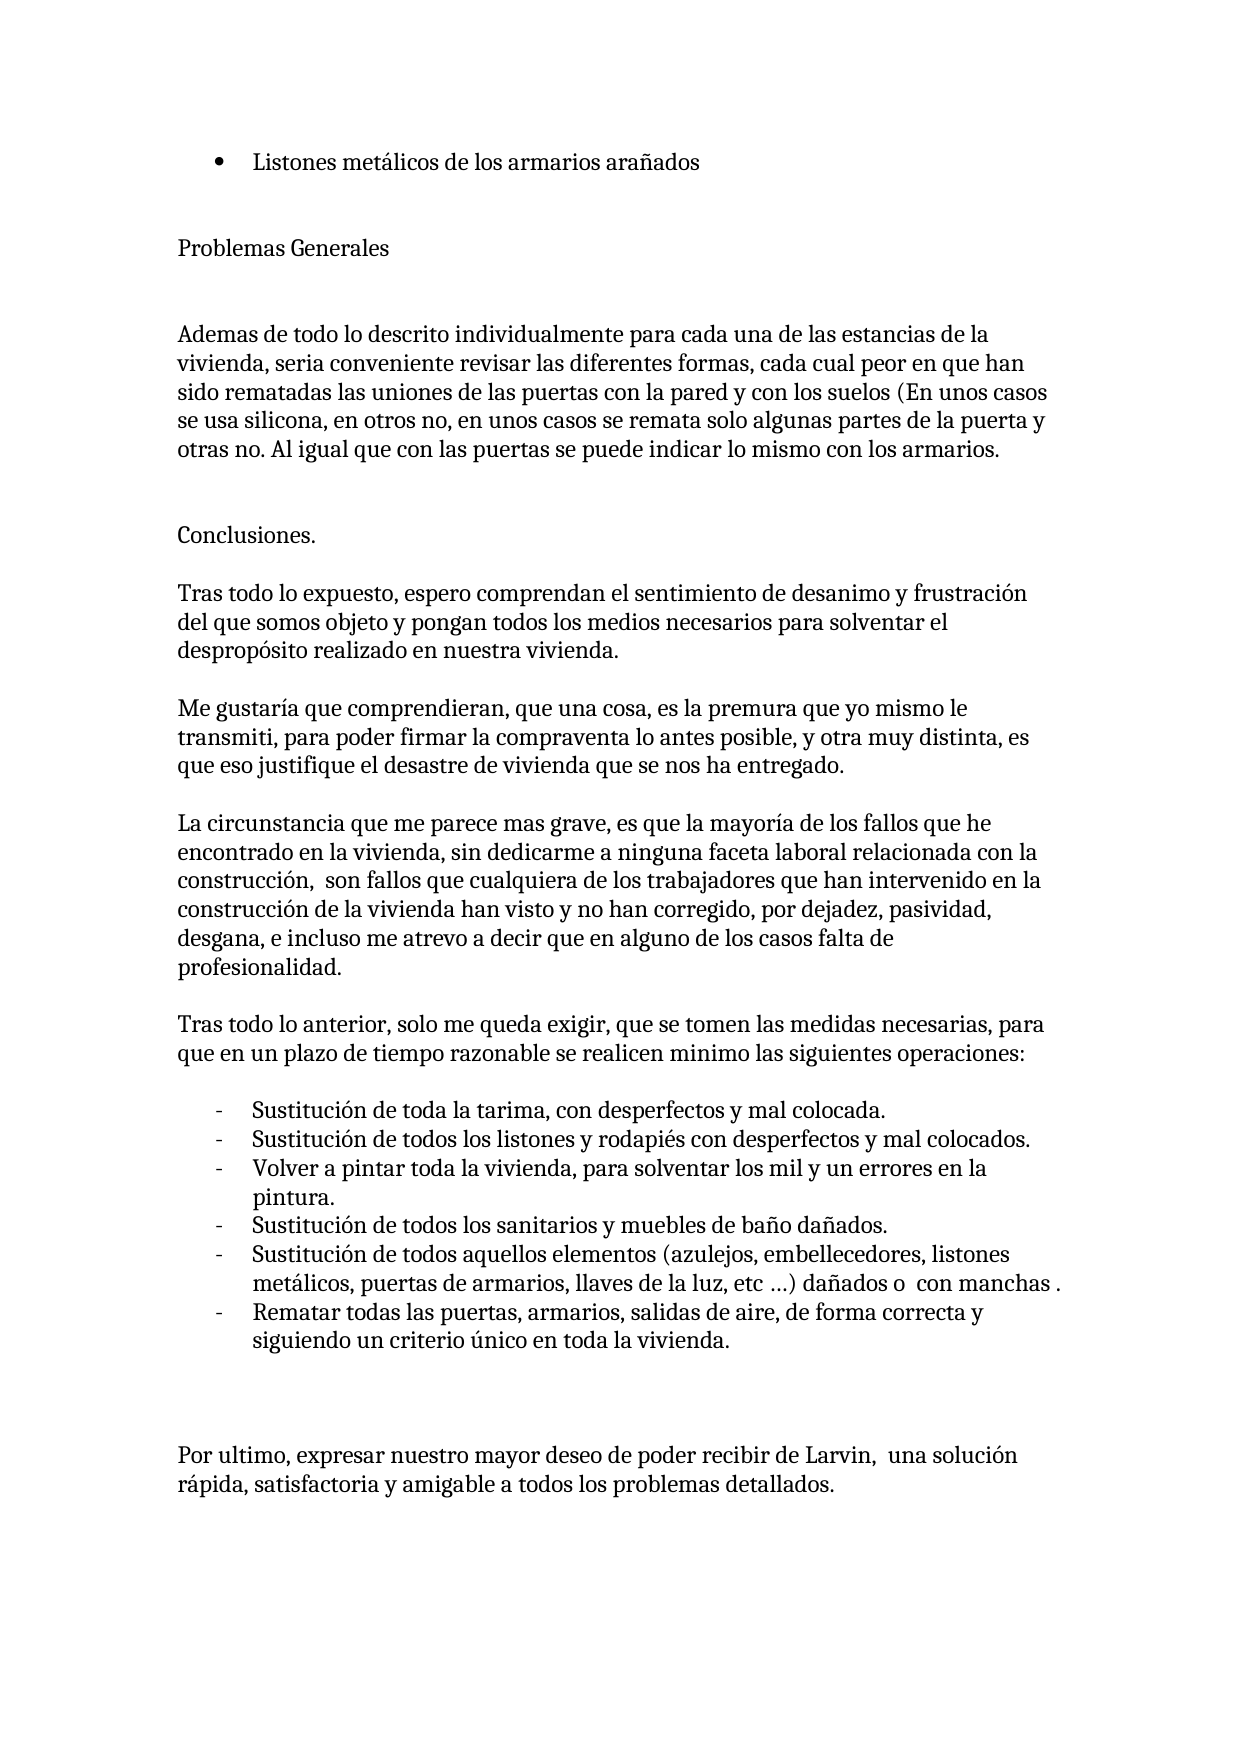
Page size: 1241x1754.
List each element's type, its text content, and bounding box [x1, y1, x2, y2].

list Sustitución de todos los sanitarios y muebles de baño dañados. [215, 1211, 1063, 1240]
list Sustitución de todos los listones y rodapiés con desperfectos y mal colocados. [215, 1125, 1063, 1154]
list Volver a pintar toda la vivienda, para solventar los mil y un errores en la pintura. [215, 1154, 1063, 1211]
text Me gustaría que comprendieran, que una cosa, es la premura que yo mismo le transmiti, para poder firmar la compraventa lo antes posible, y otra muy distinta, es que eso justifique el desastre de vivienda que se nos ha entregado. [177, 694, 1063, 780]
text Ademas de todo lo descrito individualmente para cada una de las estancias de la vivienda, seria conveniente revisar las diferentes formas, cada cual peor en que han sido rematadas las uniones de las puertas con la pared y con los suelos (En unos casos se usa silicona, en otros no, en unos casos se remata solo algunas partes de la puerta y otras no. Al igual que con las puertas se puede indicar lo mismo con los armarios. [177, 320, 1063, 464]
list Listones metálicos de los armarios arañados [215, 148, 1063, 176]
list Sustitución de todos aquellos elementos (azulejos, embellecedores, listones metálicos, puertas de armarios, llaves de la luz, etc …) dañados o con manchas . [215, 1240, 1063, 1298]
text Por ultimo, expresar nuestro mayor deseo de poder recibir de Larvin, una solución rápida, satisfactoria y amigable a todos los problemas detallados. [177, 1441, 1063, 1499]
text Problemas Generales [177, 234, 1063, 263]
text Conclusiones. [177, 521, 1063, 550]
text Tras todo lo expuesto, espero comprendan el sentimiento de desanimo y frustración del que somos objeto y pongan todos los medios necesarios para solventar el despropósito realizado en nuestra vivienda. [177, 579, 1063, 665]
text La circunstancia que me parece mas grave, es que la mayoría de los fallos que he encontrado en la vivienda, sin dedicarme a ninguna faceta laboral relacionada con la construcción, son fallos que cualquiera de los trabajadores que han intervenido en la construcción de la vivienda han visto y no han corregido, por dejadez, pasividad, desgana, e incluso me atrevo a decir que en alguno de los casos falta de profesionalidad. [177, 809, 1063, 981]
text Tras todo lo anterior, solo me queda exigir, que se tomen las medidas necesarias, para que en un plazo de tiempo razonable se realicen minimo las siguientes operaciones: [177, 1010, 1063, 1068]
list Rematar todas las puertas, armarios, salidas de aire, de forma correcta y siguiendo un criterio único en toda la vivienda. [215, 1298, 1063, 1355]
list Sustitución de toda la tarima, con desperfectos y mal colocada. [215, 1096, 1063, 1125]
